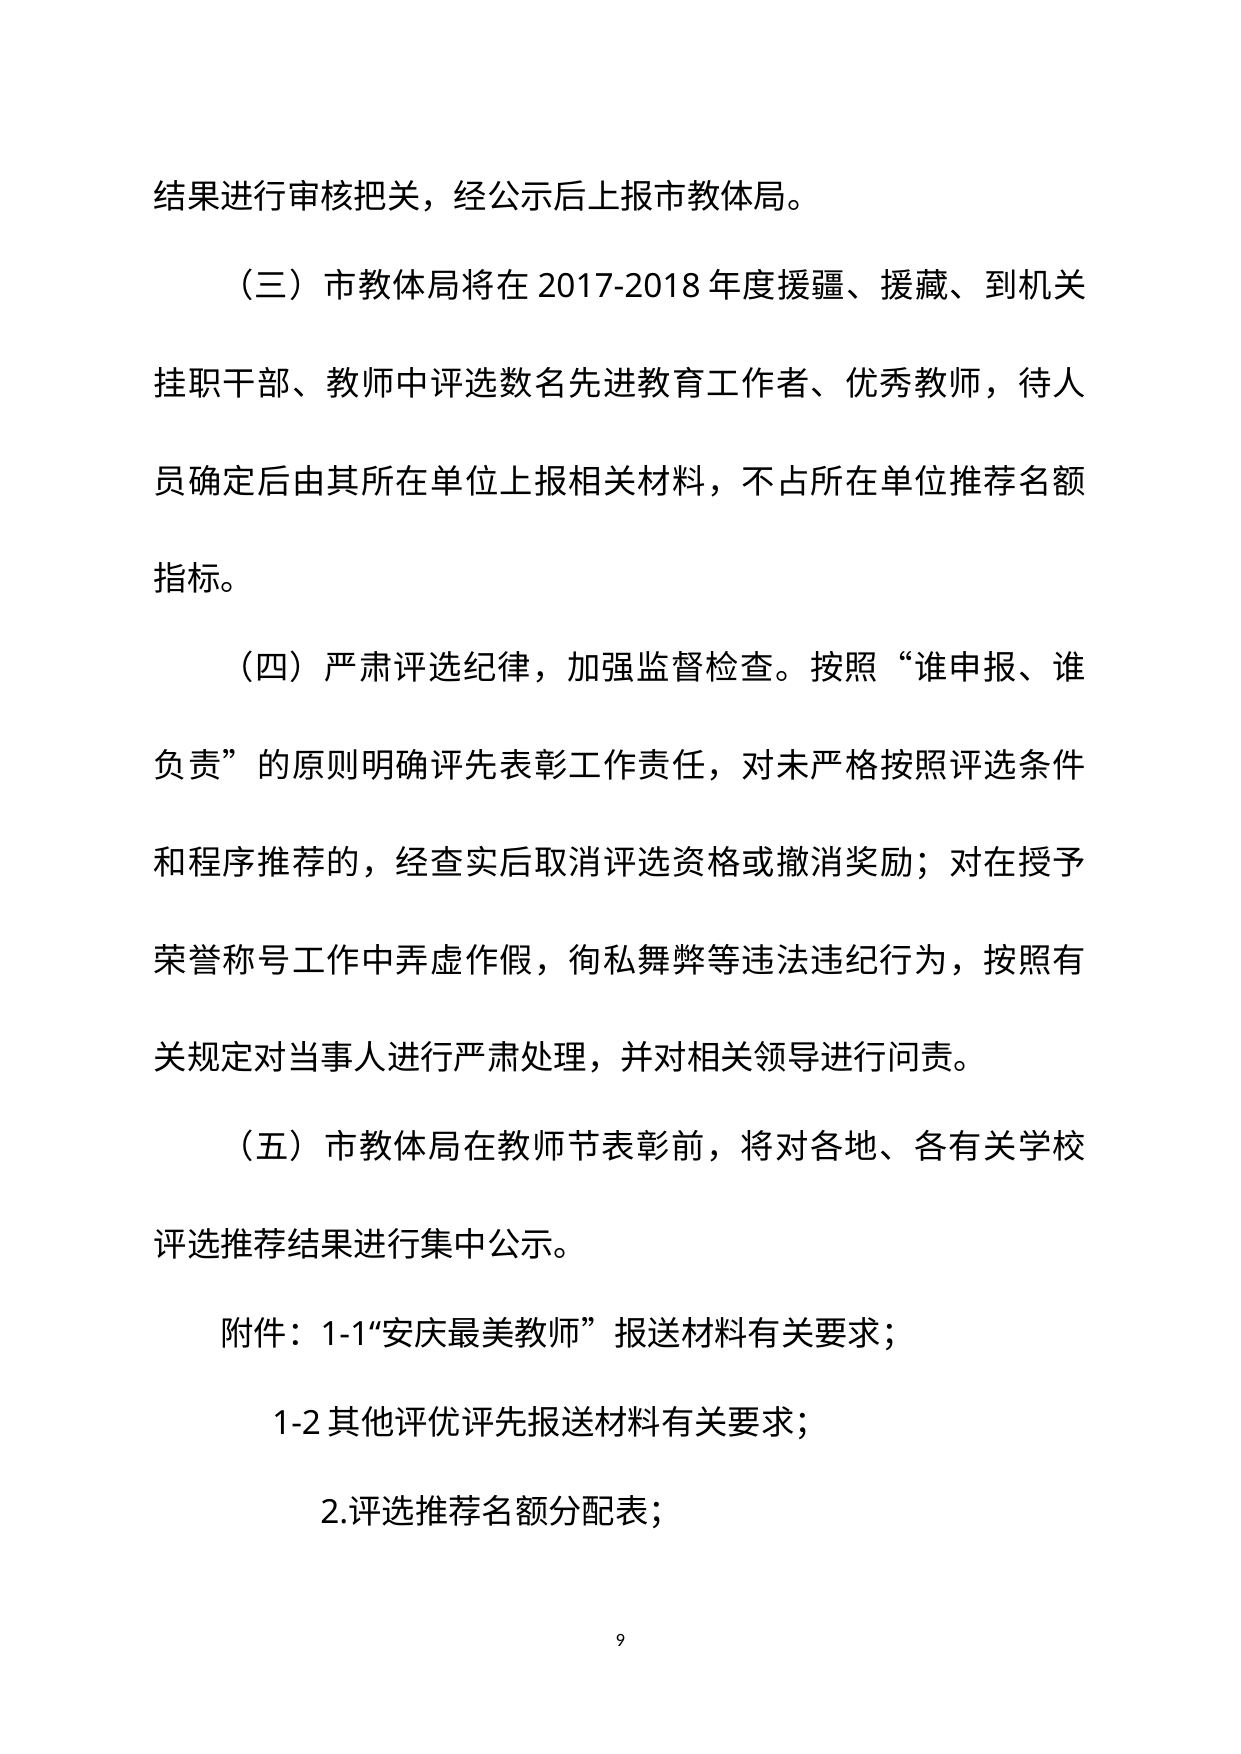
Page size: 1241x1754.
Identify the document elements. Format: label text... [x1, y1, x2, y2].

text 附件：1-1“安庆最美教师”报送材料有关要求； [153, 1298, 1087, 1363]
text （五）市教体局在教师节表彰前，将对各地、各有关学校评选推荐结果进行集中公示。 [153, 1112, 1087, 1274]
text 1-2其他评优评先报送材料有关要求； [153, 1387, 1087, 1452]
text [153, 162, 1087, 227]
text （四）严肃评选纪律，加强监督检查。按照“谁申报、谁负责”的原则明确评先表彰工作责任，对未严格按照评选条件和程序推荐的，经查实后取消评选资格或撤消奖励；对在授予荣誉称号工作中弄虚作假，徇私舞弊等违法违纪行为，按照有关规定对当事人进行严肃处理，并对相关领导进行问责。 [153, 633, 1087, 1088]
text （三）市教体局将在2017-2018年度援疆、援藏、到机关挂职干部、教师中评选数名先进教育工作者、优秀教师，待人员确定后由其所在单位上报相关材料，不占所在单位推荐名额指标。 [153, 251, 1087, 608]
text 2.评选推荐名额分配表； [153, 1477, 1087, 1542]
